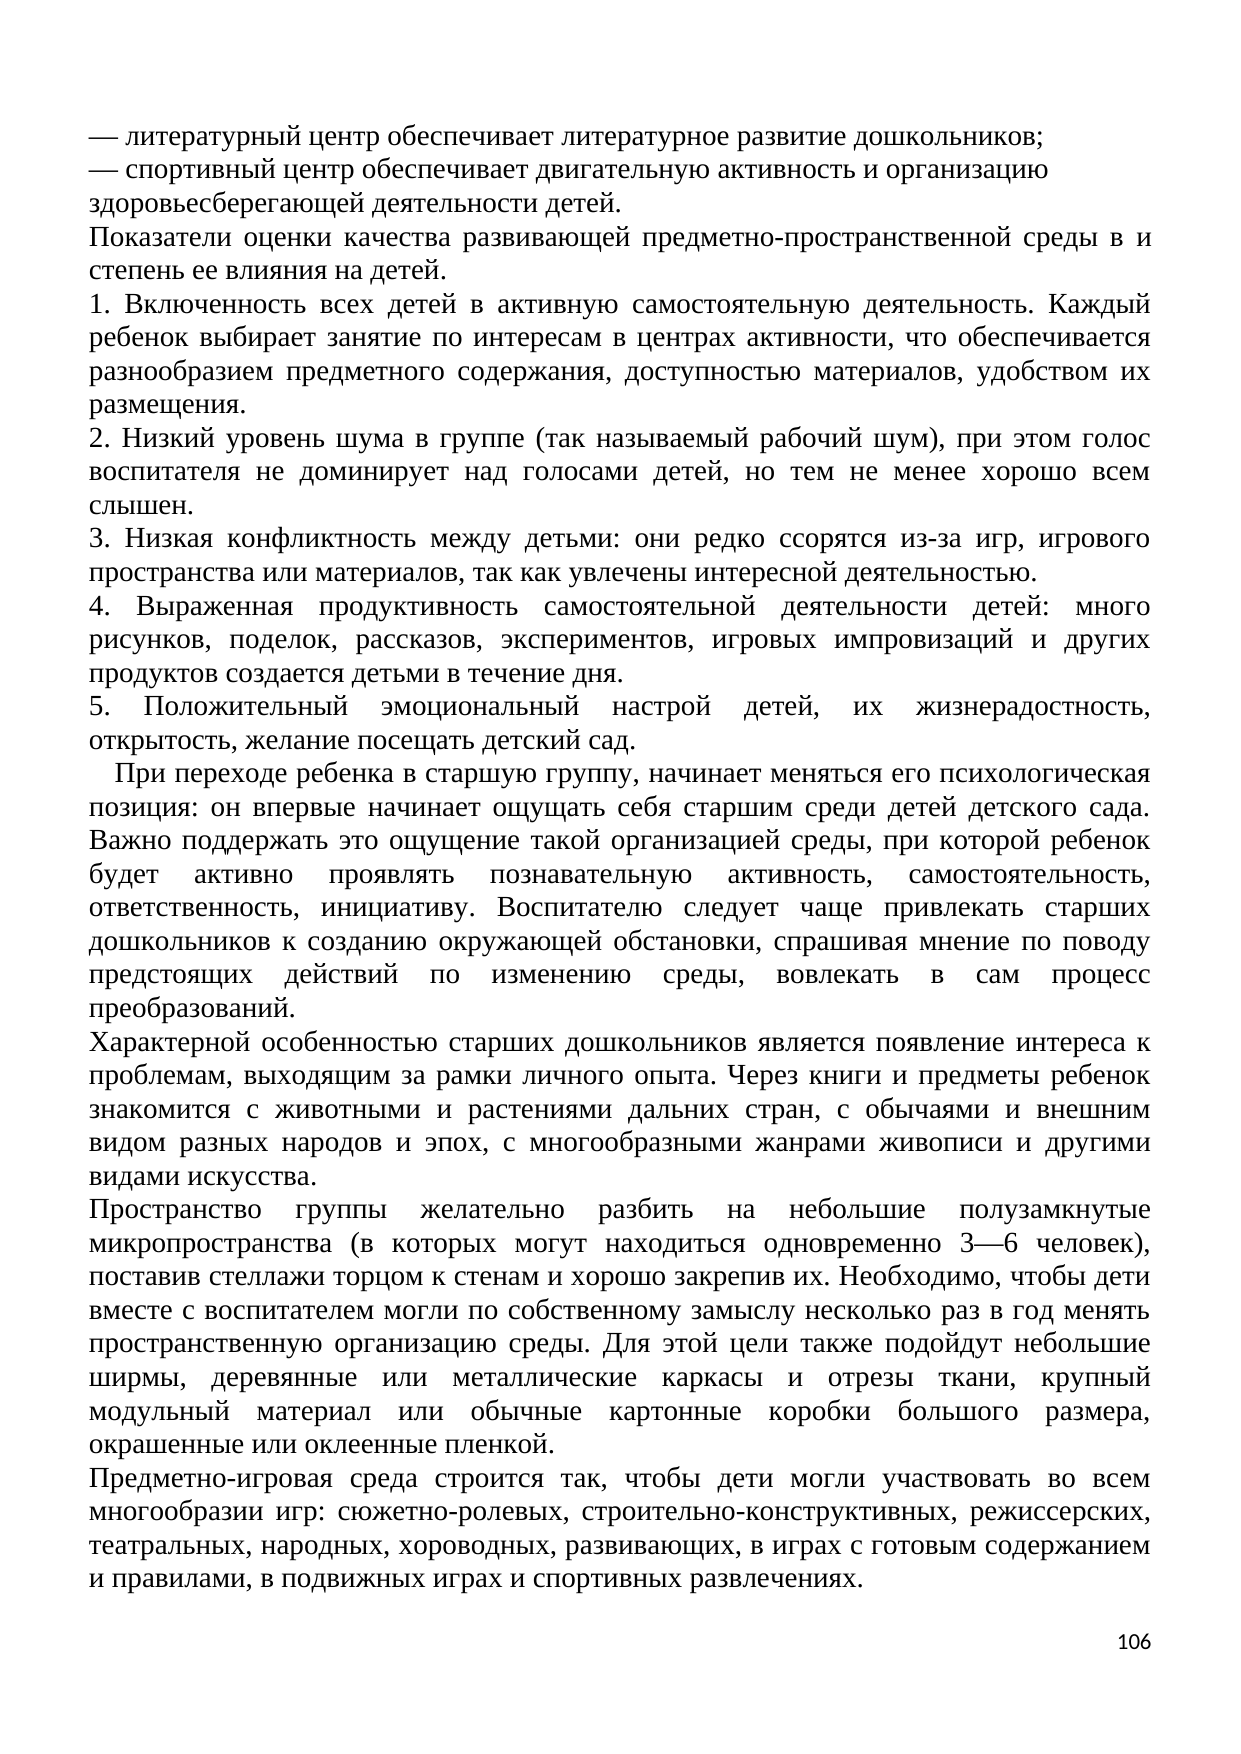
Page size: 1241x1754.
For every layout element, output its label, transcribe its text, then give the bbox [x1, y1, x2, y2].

text 5. Положительный эмоциональный настрой детей, их жизнерадостность, открытость, желание посещать детский сад. [89, 688, 1152, 755]
text Характерной особенностью старших дошкольников является появление интереса к проблемам, выходящим за рамки личного опыта. Через книги и предметы ребенок знакомится с животными и растениями дальних стран, с обычаями и внешним видом разных народов и эпох, с многообразными жанрами живописи и другими видами искусства. [89, 1024, 1152, 1191]
text Пространство группы желательно разбить на небольшие полузамкнутые микропространства (в которых могут находиться одновременно 3—6 человек), поставив стеллажи торцом к стенам и хорошо закрепив их. Необходимо, чтобы дети вместе с воспитателем могли по собственному замыслу несколько раз в год менять пространственную организацию среды. Для этой цели также подойдут небольшие ширмы, деревянные или металлические каркасы и отрезы ткани, крупный модульный материал или обычные картонные коробки большого размера, окрашенные или оклеенные пленкой. [89, 1191, 1152, 1460]
text 2. Низкий уровень шума в группе (так называемый рабочий шум), при этом голос воспитателя не доминирует над голосами детей, но тем не менее хорошо всем слышен. [89, 420, 1152, 521]
text При переходе ребенка в старшую группу, начинает меняться его психологическая позиция: он впервые начинает ощущать себя старшим среди детей детского сада. Важно поддержать это ощущение такой организацией среды, при которой ребенок будет активно проявлять познавательную активность, самостоятельность, ответственность, инициативу. Воспитателю следует чаще привлекать старших дошкольников к созданию окружающей обстановки, спрашивая мнение по поводу предстоящих действий по изменению среды, вовлекать в сам процесс преобразований. [89, 755, 1152, 1024]
text Показатели оценки качества развивающей предметно-пространственной среды в и степень ее влияния на детей. [89, 219, 1152, 286]
text 3. Низкая конфликтность между детьми: они редко ссорятся из-за игр, игрового пространства или материалов, так как увлечены интересной деятельностью. [89, 521, 1152, 588]
text 4. Выраженная продуктивность самостоятельной деятельности детей: много рисунков, поделок, рассказов, экспериментов, игровых импровизаций и других продуктов создается детьми в течение дня. [89, 588, 1152, 688]
text — литературный центр обеспечивает литературное развитие дошкольников; [89, 118, 1152, 152]
text 1. Включенность всех детей в активную самостоятельную деятельность. Каждый ребенок выбирает занятие по интересам в центрах активности, что обеспечивается разнообразием предметного содержания, доступностью материалов, удобством их размещения. [89, 286, 1152, 420]
text — спортивный центр обеспечивает двигательную активность и организацию [89, 152, 1152, 185]
text Предметно-игровая среда строится так, чтобы дети могли участвовать во всем многообразии игр: сюжетно-ролевых, строительно-конструктивных, режиссерских, театральных, народных, хороводных, развивающих, в играх с готовым содержанием и правилами, в подвижных играх и спортивных развлечениях. [89, 1460, 1152, 1594]
text здоровьесберегающей деятельности детей. [89, 185, 1152, 219]
